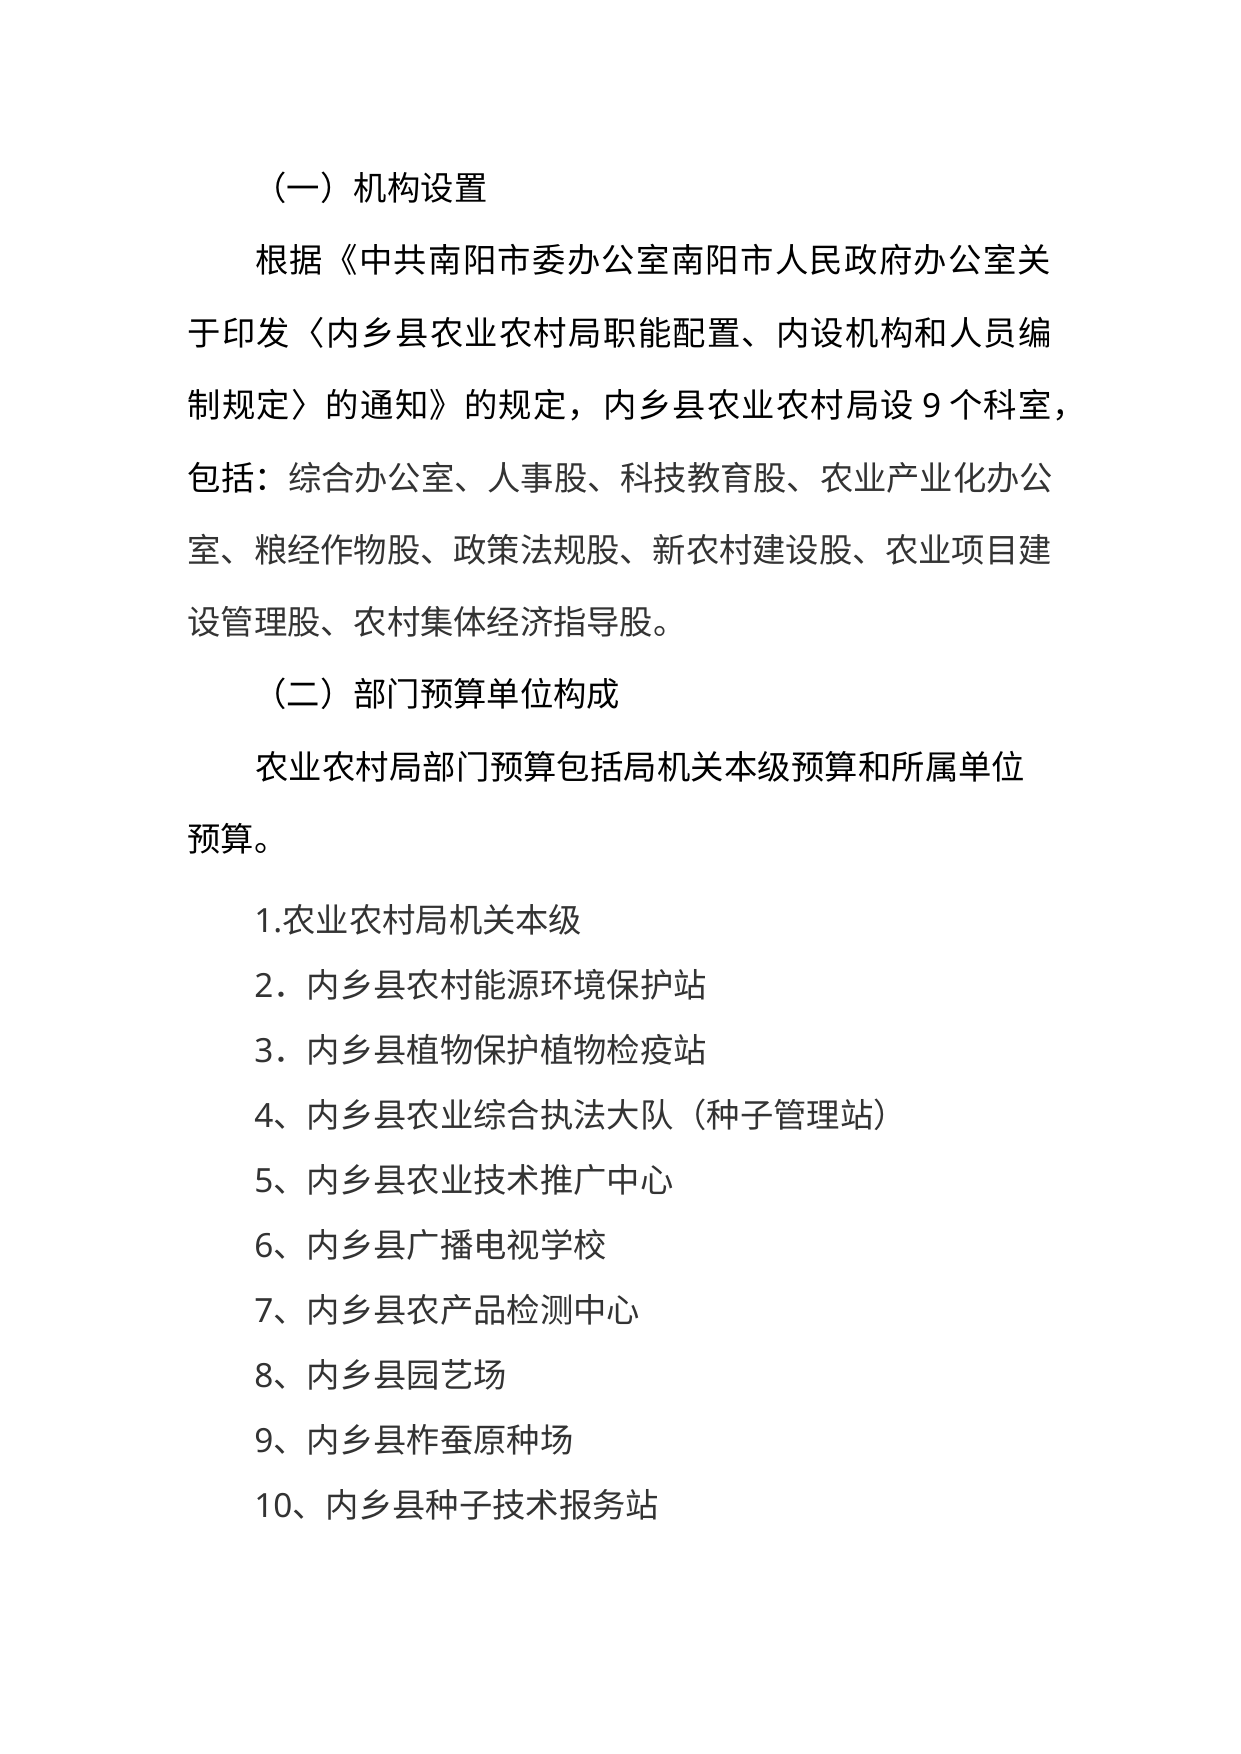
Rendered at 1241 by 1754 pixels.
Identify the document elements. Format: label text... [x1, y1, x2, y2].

list 2．内乡县农村能源环境保护站 [254, 950, 1053, 1015]
text 5、内乡县农业技术推广中心 [187, 1145, 1053, 1210]
text 8、内乡县园艺场 [187, 1340, 1053, 1405]
text 10、内乡县种子技术报务站 [187, 1470, 1053, 1535]
list 农业农村局部门预算包括局机关本级预算和所属单位预算。 [187, 741, 1040, 861]
list 根据《中共南阳市委办公室南阳市人民政府办公室关于印发〈内乡县农业农村局职能配置、内设机构和人员编制规定〉的通知》的规定，内乡县农业农村局设9个科室，包括：综合办公室、人事股、科技教育股、农业产业化办公室、粮经作物股、政策法规股、新农村建设股、农业项目建设管理股、农村集体经济指导股。 [187, 234, 1053, 644]
text 4、内乡县农业综合执法大队（种子管理站） [187, 1080, 1053, 1145]
text 3．内乡县植物保护植物检疫站 [187, 1015, 1053, 1080]
list 1.农业农村局机关本级 [254, 885, 1053, 950]
list 部门预算单位构成 [216, 668, 1040, 716]
text 7、内乡县农产品检测中心 [187, 1275, 1053, 1340]
text 9、内乡县柞蚕原种场 [187, 1405, 1053, 1470]
list 机构设置 [216, 162, 1040, 210]
text 6、内乡县广播电视学校 [187, 1210, 1053, 1275]
